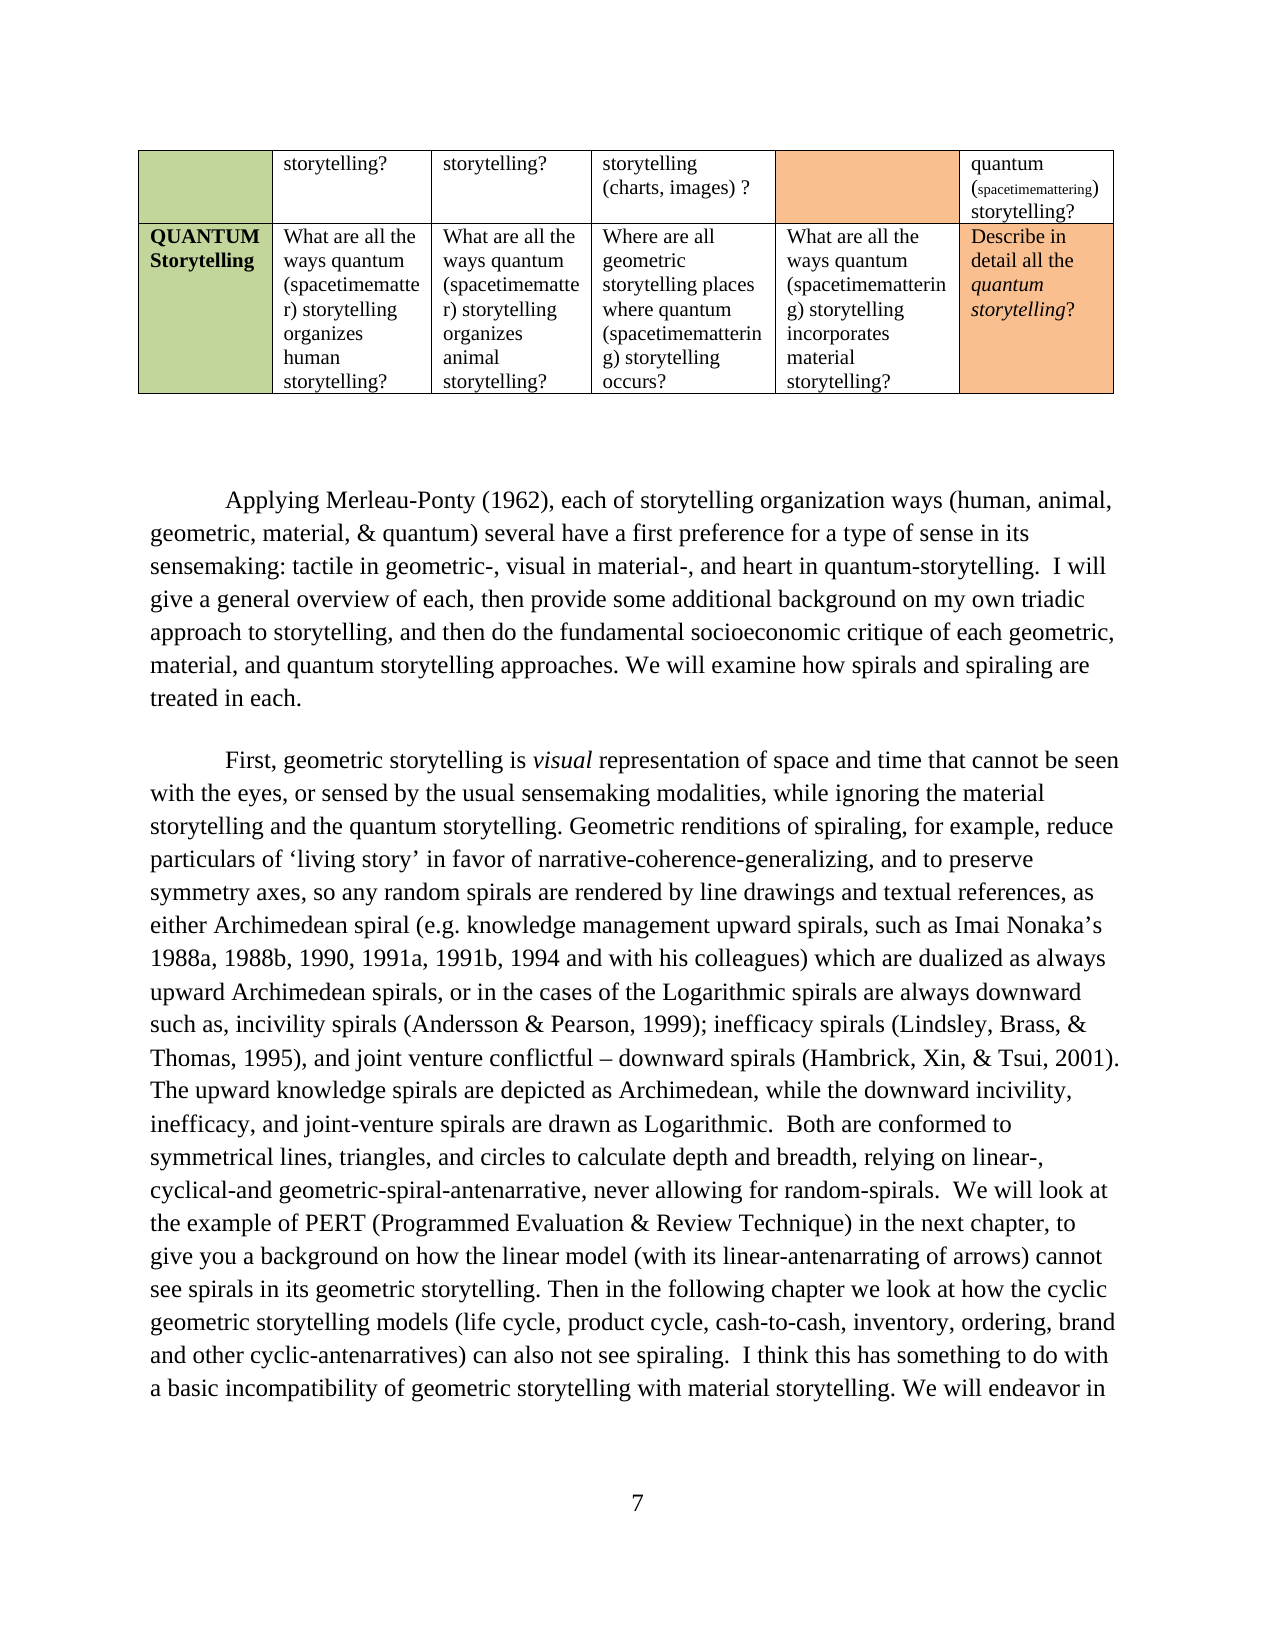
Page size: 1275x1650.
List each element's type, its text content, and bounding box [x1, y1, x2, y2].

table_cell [432, 151, 591, 223]
table_cell What are all the ways quantum (spacetimematter) storytelling organizes animal storytelling? [432, 224, 591, 393]
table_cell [776, 151, 959, 223]
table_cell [273, 151, 431, 223]
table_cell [139, 151, 272, 223]
table_cell What are all the ways quantum (spacetimemattering) storytelling incorporates material storytelling? [776, 224, 959, 393]
table_cell Describe in detail all the quantum storytelling? [960, 224, 1113, 393]
table_cell What are all the ways quantum (spacetimematter) storytelling organizes human storytelling? [273, 224, 431, 393]
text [150, 745, 1125, 1402]
table_cell QUANTUM Storytelling [139, 224, 272, 393]
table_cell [960, 151, 1113, 223]
text Applying Merleau-Ponty (1962), each of storytelling organization ways (human, animal, geometric, material, & quantum) several have a first preference for a type of sense in its sensemaking: tactile in geometric-, visual in material-, and heart in quantum-storytelling. I will give a general overview of each, then provide some additional background on my own triadic approach to storytelling, and then do the fundamental socioeconomic critique of each geometric, material, and quantum storytelling approaches. We will examine how spirals and spiraling are treated in each. [150, 485, 1125, 712]
table_cell Where are all geometric storytelling places where quantum (spacetimemattering) storytelling occurs? [592, 224, 775, 393]
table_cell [592, 151, 775, 223]
